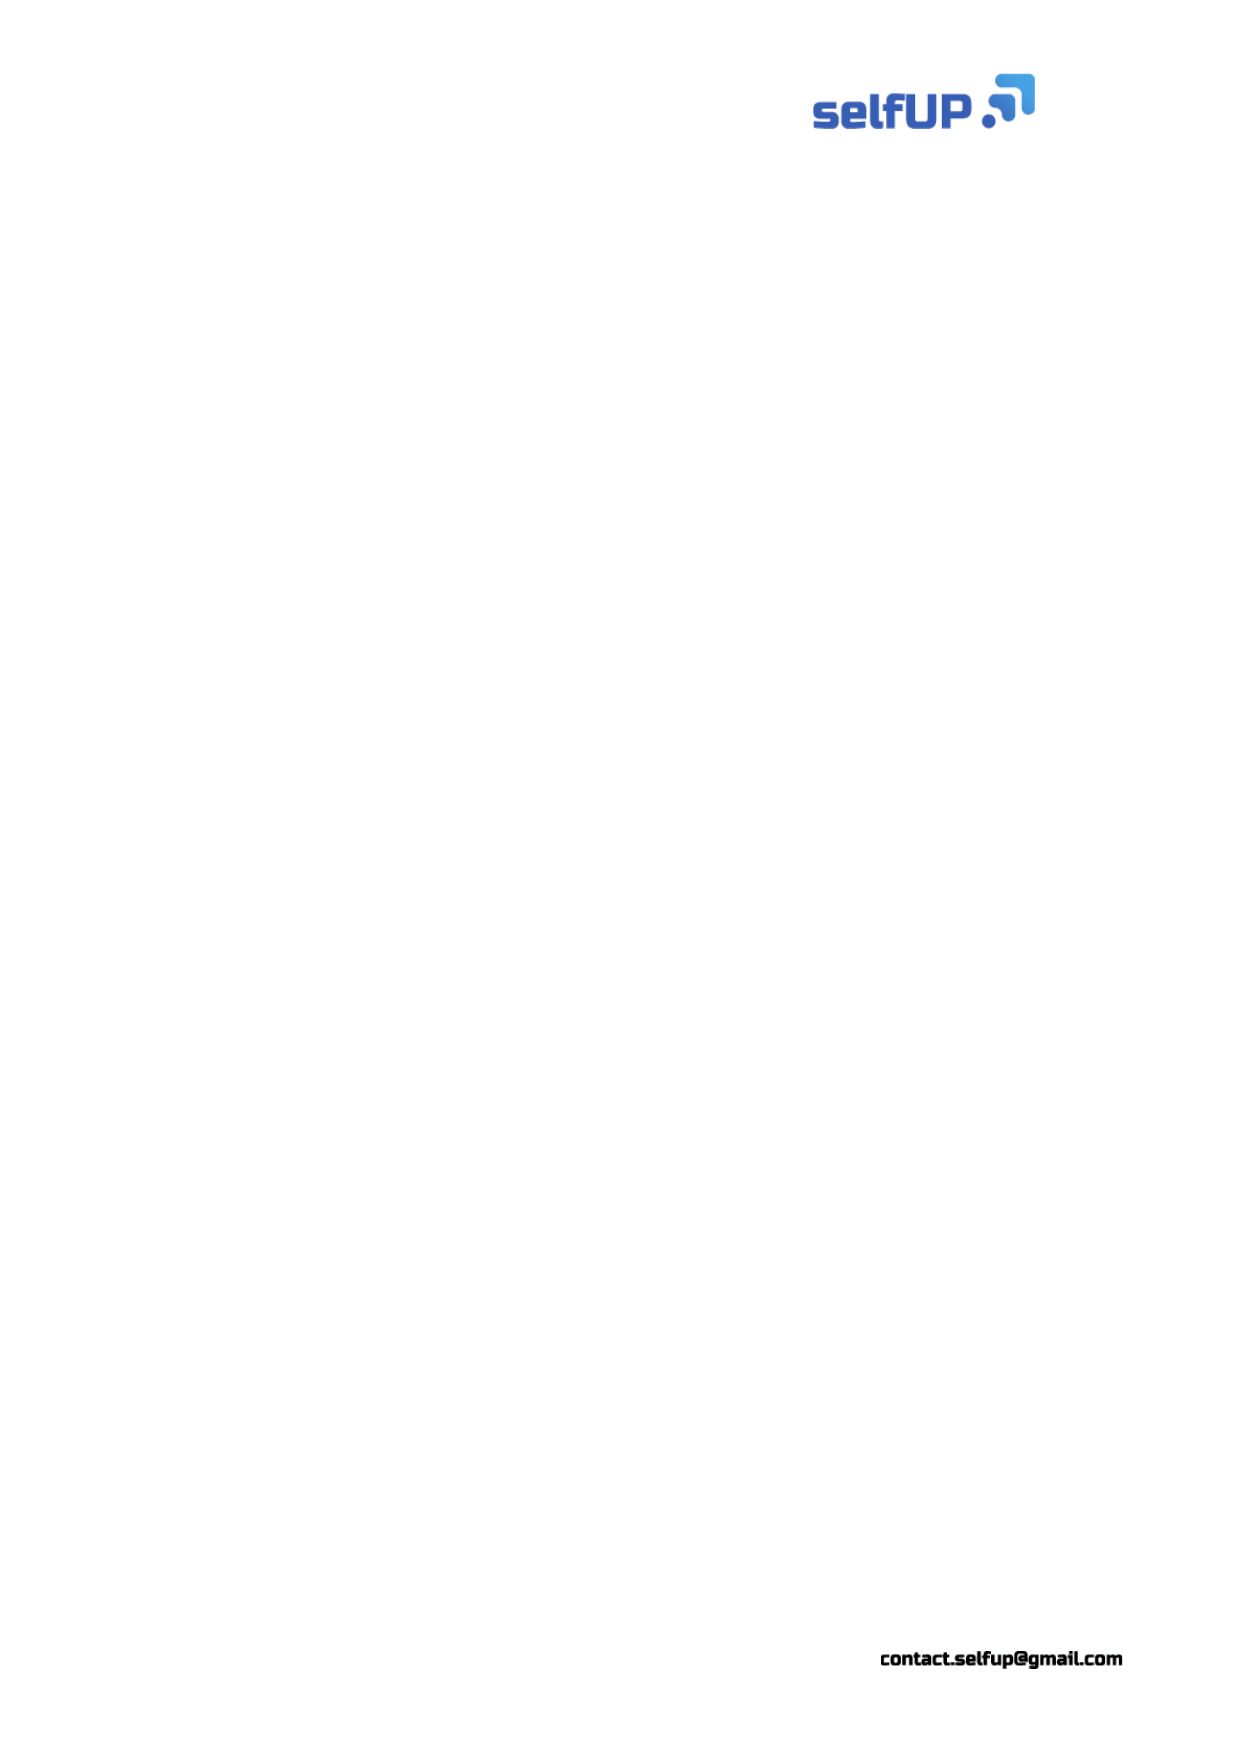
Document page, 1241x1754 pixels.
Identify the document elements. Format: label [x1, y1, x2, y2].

picture [881, 1651, 1123, 1669]
picture [813, 73, 1035, 129]
